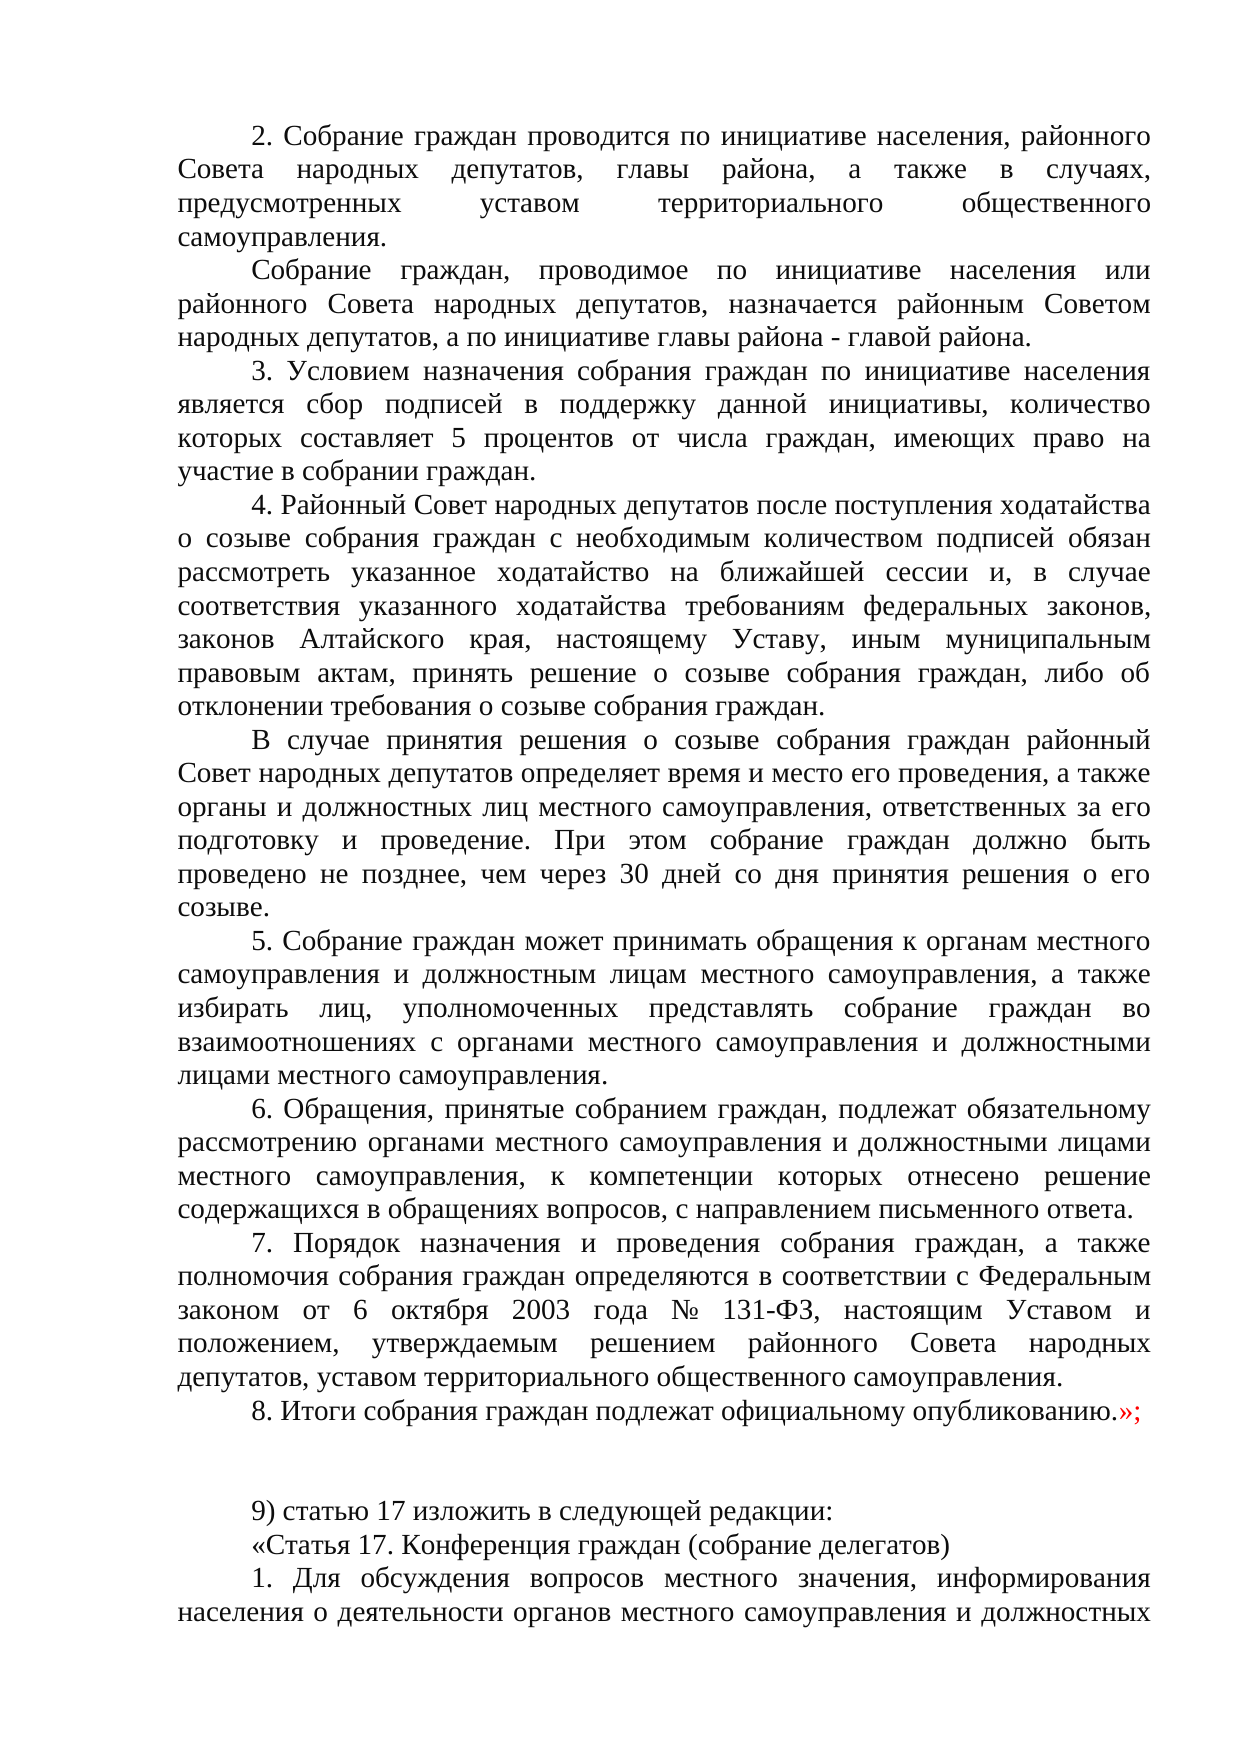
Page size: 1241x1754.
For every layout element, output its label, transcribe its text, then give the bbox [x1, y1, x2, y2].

text 3. Условием назначения собрания граждан по инициативе населения является сбор подписей в поддержку данной инициативы, количество которых составляет 5 процентов от числа граждан, имеющих право на участие в собрании граждан. [177, 353, 1152, 487]
text 5. Собрание граждан может принимать обращения к органам местного самоуправления и должностным лицам местного самоуправления, а также избирать лиц, уполномоченных представлять собрание граждан во взаимоотношениях с органами местного самоуправления и должностными лицами местного самоуправления. [177, 923, 1152, 1091]
text 4. Районный Совет народных депутатов после поступления ходатайства о созыве собрания граждан с необходимым количеством подписей обязан рассмотреть указанное ходатайство на ближайшей сессии и, в случае соответствия указанного ходатайства требованиям федеральных законов, законов Алтайского края, настоящему Уставу, иным муниципальным правовым актам, принять решение о созыве собрания граждан, либо об отклонении требования о созыве собрания граждан. [177, 487, 1152, 722]
subtitle «Статья 17. Конференция граждан (собрание делегатов) [177, 1527, 1152, 1560]
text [177, 1560, 1152, 1627]
text 7. Порядок назначения и проведения собрания граждан, а также полномочия собрания граждан определяются в соответствии с Федеральным законом от 6 октября 2003 года № 131-ФЗ, настоящим Уставом и положением, утверждаемым решением районного Совета народных депутатов, уставом территориального общественного самоуправления. [177, 1225, 1152, 1393]
subtitle 9) статью 17 изложить в следующей редакции: [177, 1493, 1152, 1527]
text В случае принятия решения о созыве собрания граждан районный Совет народных депутатов определяет время и место его проведения, а также органы и должностных лиц местного самоуправления, ответственных за его подготовку и проведение. При этом собрание граждан должно быть проведено не позднее, чем через 30 дней со дня принятия решения о его созыве. [177, 722, 1152, 923]
text Собрание граждан, проводимое по инициативе населения или районного Совета народных депутатов, назначается районным Советом народных депутатов, а по инициативе главы района - главой района. [177, 252, 1152, 353]
text 2. Собрание граждан проводится по инициативе населения, районного Совета народных депутатов, главы района, а также в случаях, предусмотренных уставом территориального общественного самоуправления. [177, 118, 1152, 252]
text 6. Обращения, принятые собранием граждан, подлежат обязательному рассмотрению органами местного самоуправления и должностными лицами местного самоуправления, к компетенции которых отнесено решение содержащихся в обращениях вопросов, с направлением письменного ответа. [177, 1091, 1152, 1225]
text 8. Итоги собрания граждан подлежат официальному опубликованию.»; [177, 1393, 1152, 1426]
